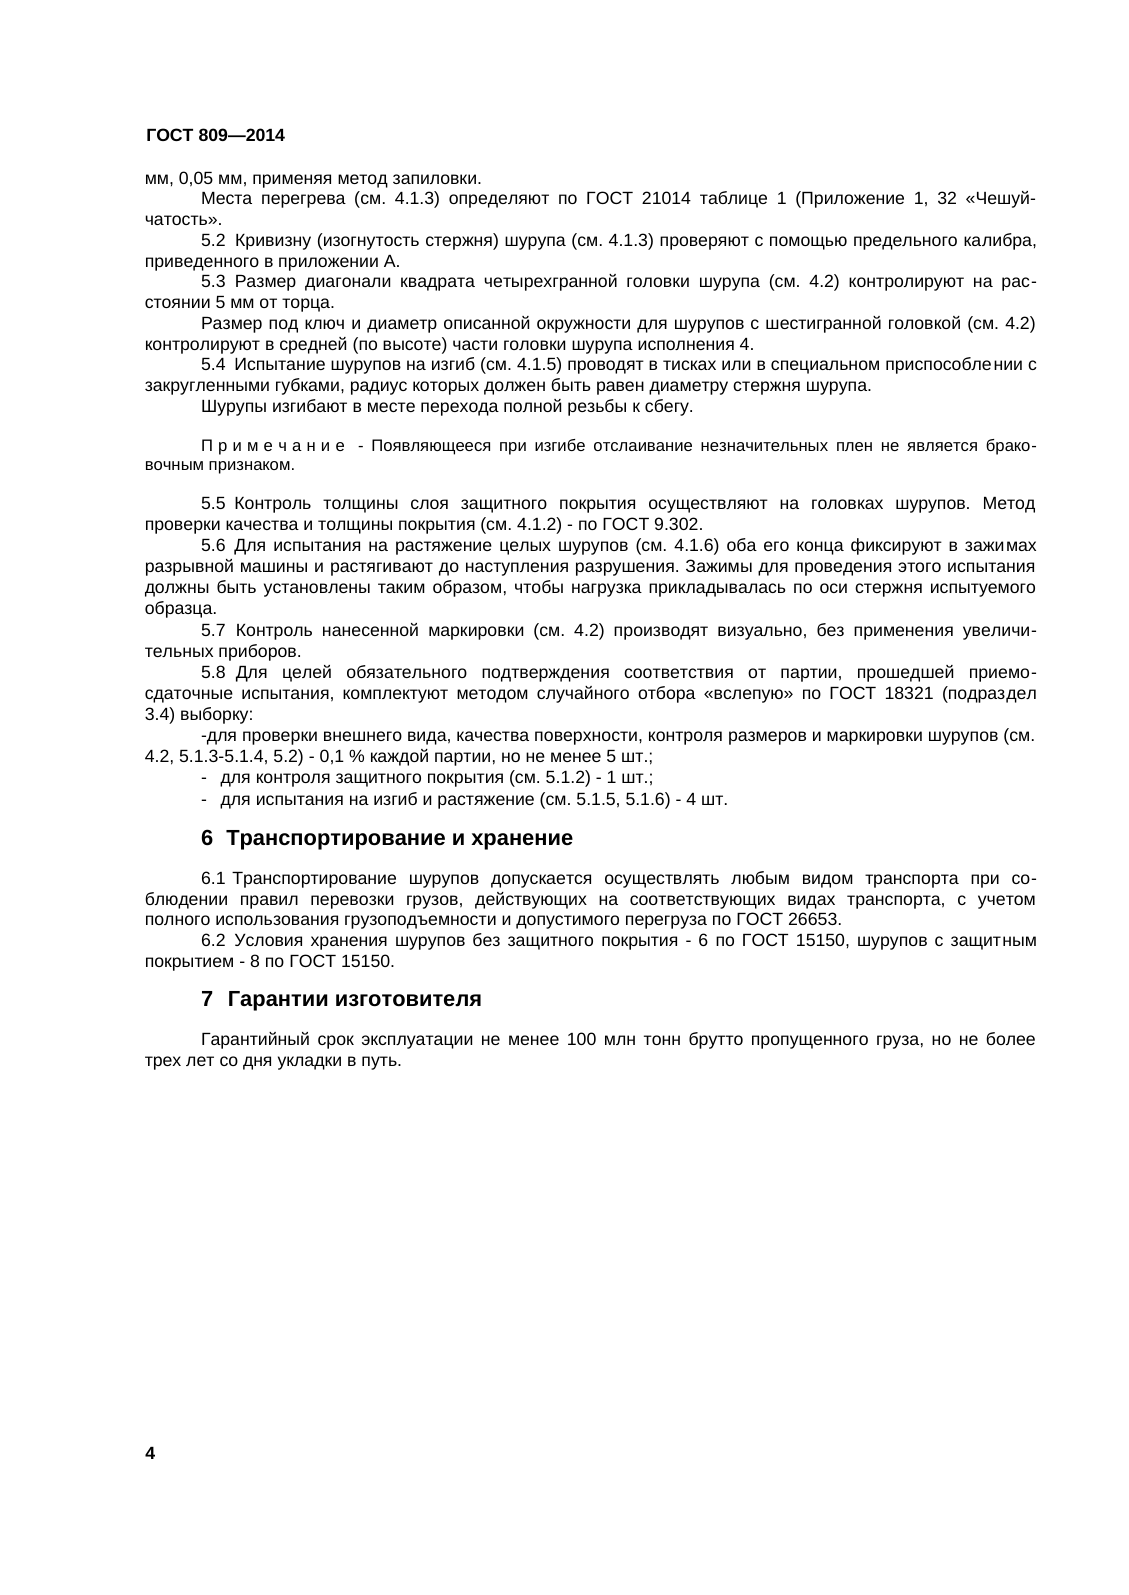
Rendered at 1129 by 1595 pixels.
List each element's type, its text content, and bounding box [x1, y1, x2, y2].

text ГОСТ 809—2014 [146, 127, 285, 145]
list Для целей обязательного подтверждения соответствия от партии, прошедшей приемосдаточные испытания, комплектуют методом случайного отбора «вслепую» по ГОСТ 18321 (подраздел 3.4) выборку: [144, 661, 1037, 725]
list Для испытания на растяжение целых шурупов (см. 4.1.6) оба его конца фиксируют в зажимах разрывной машины и растягивают до наступления разрушения. Зажимы для проведения этого испытания должны быть установлены таким образом, чтобы нагрузка прикладывалась по оси стержня испытуемого образца. [144, 534, 1037, 619]
text мм, 0,05 мм, применяя метод запиловки. [144, 167, 1037, 188]
text Шурупы изгибают в месте перехода полной резьбы к сбегу. [144, 396, 1037, 416]
list Транспортирование и хранение [144, 828, 1037, 849]
list Размер диагонали квадрата четырехгранной головки шурупа (см. 4.2) контролируют на расстоянии 5 мм от торца. [144, 271, 1037, 313]
list Условия хранения шурупов без защитного покрытия - 6 по ГОСТ 15150, шурупов с защитным покрытием - 8 по ГОСТ 15150. [144, 930, 1037, 971]
text Размер под ключ и диаметр описанной окружности для шурупов с шестигранной головкой (см. 4.2) контролируют в средней (по высоте) части головки шурупа исполнения 4. [144, 313, 1037, 354]
list Кривизну (изогнутость стержня) шурупа (см. 4.1.3) проверяют с помощью предельного калибра, приведенного в приложении А. [144, 230, 1037, 271]
list Гарантии изготовителя [144, 989, 1037, 1011]
list для испытания на изгиб и растяжение (см. 5.1.5, 5.1.6) - 4 шт. [144, 788, 1037, 809]
text Места перегрева (см. 4.1.3) определяют по ГОСТ 21014 таблице 1 (Приложение 1, 32 «Чешуй- чатость». [144, 188, 1037, 230]
text Примечание - Появляющееся при изгибе отслаивание незначительных плен не является браковочным признаком. [144, 436, 1037, 475]
text -для проверки внешнего вида, качества поверхности, контроля размеров и маркировки шурупов (см. 4.2, 5.1.3-5.1.4, 5.2) - 0,1 % каждой партии, но не менее 5 шт.; [144, 725, 1037, 767]
list для контроля защитного покрытия (см. 5.1.2) - 1 шт.; [144, 767, 1037, 788]
list Контроль толщины слоя защитного покрытия осуществляют на головках шурупов. Метод проверки качества и толщины покрытия (см. 4.1.2) - по ГОСТ 9.302. [144, 492, 1037, 534]
list Транспортирование шурупов допускается осуществлять любым видом транспорта при соблюдении правил перевозки грузов, действующих на соответствующих видах транспорта, с учетом полного использования грузоподъемности и допустимого перегруза по ГОСТ 26653. [144, 868, 1037, 930]
list Испытание шурупов на изгиб (см. 4.1.5) проводят в тисках или в специальном приспособлении с закругленными губками, радиус которых должен быть равен диаметру стержня шурупа. [144, 354, 1037, 396]
text Гарантийный срок эксплуатации не менее 100 млн тонн брутто пропущенного груза, но не более трех лет со дня укладки в путь. [144, 1029, 1037, 1070]
list Контроль нанесенной маркировки (см. 4.2) производят визуально, без применения увеличительных приборов. [144, 619, 1037, 661]
